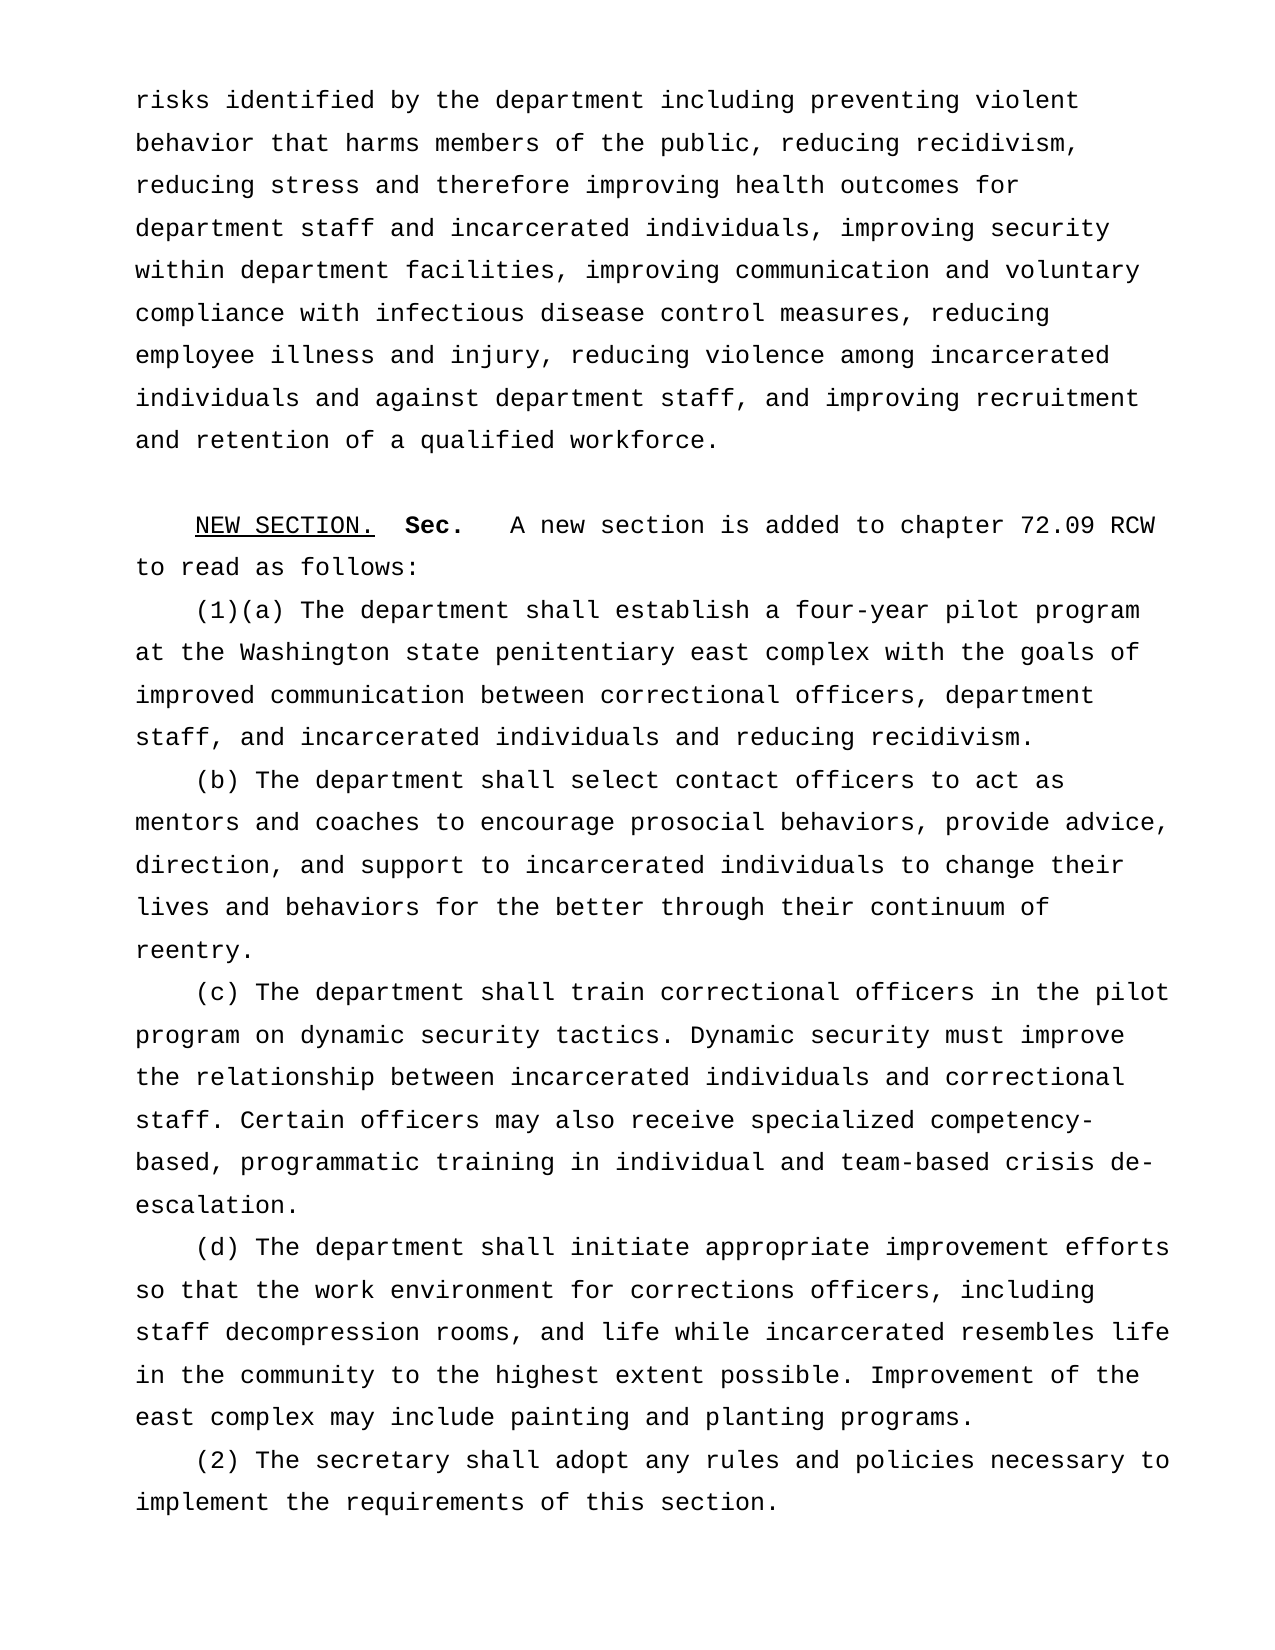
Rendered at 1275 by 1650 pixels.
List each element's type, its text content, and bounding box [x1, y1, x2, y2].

text NEW SECTION. Sec. A new section is added to chapter 72.09 RCW to read as follows: [135, 499, 1170, 584]
text (c) The department shall train correctional officers in the pilot program on dynamic security tactics. Dynamic security must improve the relationship between incarcerated individuals and correctional staff. Certain officers may also receive specialized competency-based, programmatic training in individual and team-based crisis de-escalation. [135, 967, 1170, 1222]
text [135, 75, 1170, 457]
text (b) The department shall select contact officers to act as mentors and coaches to encourage prosocial behaviors, provide advice, direction, and support to incarcerated individuals to change their lives and behaviors for the better through their continuum of reentry. [135, 754, 1170, 967]
text (d) The department shall initiate appropriate improvement efforts so that the work environment for corrections officers, including staff decompression rooms, and life while incarcerated resembles life in the community to the highest extent possible. Improvement of the east complex may include painting and planting programs. [135, 1222, 1170, 1434]
text (2) The secretary shall adopt any rules and policies necessary to implement the requirements of this section. [135, 1434, 1170, 1519]
text (1)(a) The department shall establish a four-year pilot program at the Washington state penitentiary east complex with the goals of improved communication between correctional officers, department staff, and incarcerated individuals and reducing recidivism. [135, 584, 1170, 754]
